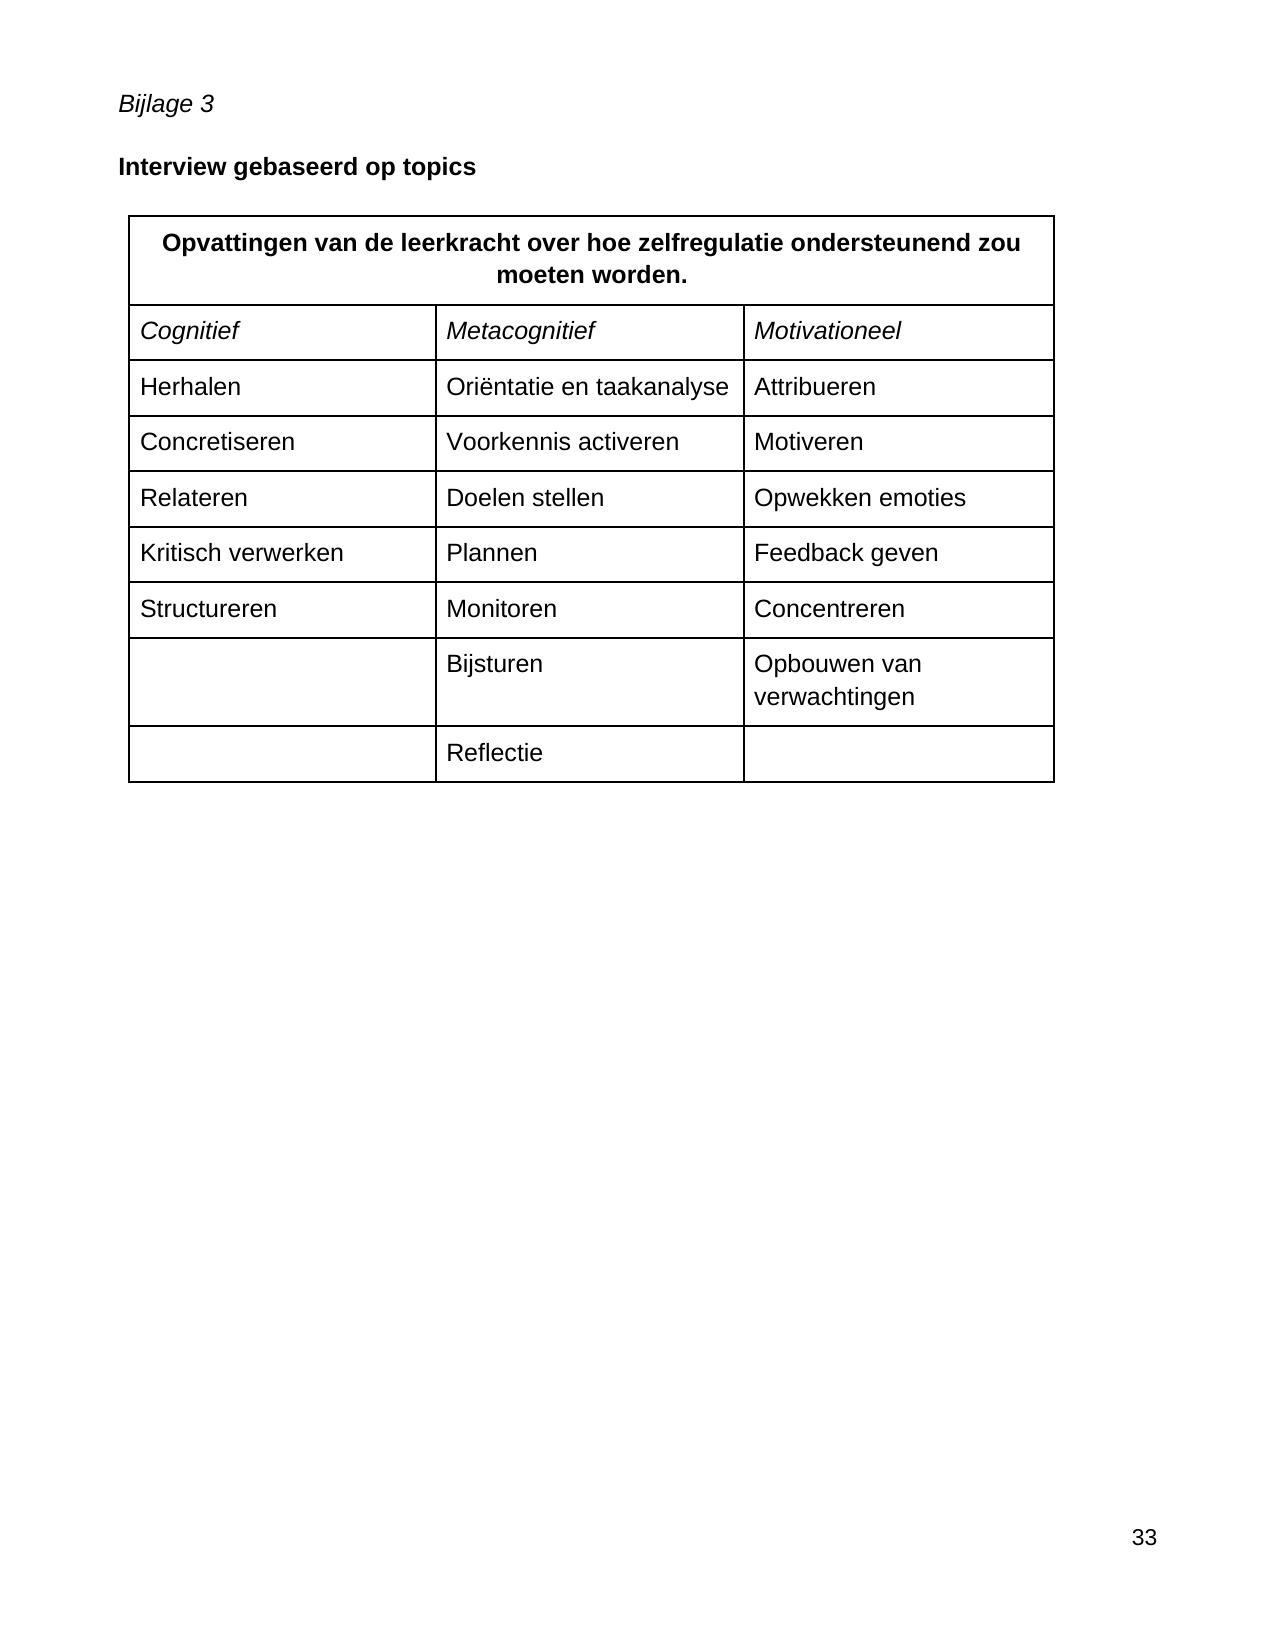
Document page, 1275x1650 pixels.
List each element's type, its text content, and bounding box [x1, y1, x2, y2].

table_header Opvattingen van de leerkracht over hoe zelfregulatie ondersteunend zou moeten worden. [130, 217, 1053, 303]
table_cell Doelen stellen [437, 472, 743, 526]
text Bijlage 3 [118, 88, 1157, 117]
table_cell Motiveren [745, 417, 1053, 470]
table_cell Cognitief [130, 306, 435, 359]
table_cell [130, 639, 435, 725]
table_cell Motivationeel [745, 306, 1053, 359]
text Interview gebaseerd op topics [118, 152, 1157, 181]
table_cell Voorkennis activeren [437, 417, 743, 470]
table_cell Concentreren [745, 583, 1053, 637]
table_cell [745, 727, 1053, 781]
table_cell Opwekken emoties [745, 472, 1053, 526]
table_cell Concretiseren [130, 417, 435, 470]
table_cell Bijsturen [437, 639, 743, 725]
table_cell Relateren [130, 472, 435, 526]
table_cell Structureren [130, 583, 435, 637]
table_cell Monitoren [437, 583, 743, 637]
table_cell Oriëntatie en taakanalyse [437, 361, 743, 414]
table_cell Feedback geven [745, 528, 1053, 581]
table_cell Attribueren [745, 361, 1053, 414]
table_cell Plannen [437, 528, 743, 581]
table_cell Metacognitief [437, 306, 743, 359]
table_cell Opbouwen van verwachtingen [745, 639, 1053, 725]
table_cell [130, 727, 435, 781]
table_cell Reflectie [437, 727, 743, 781]
table_cell Kritisch verwerken [130, 528, 435, 581]
table_cell Herhalen [130, 361, 435, 414]
